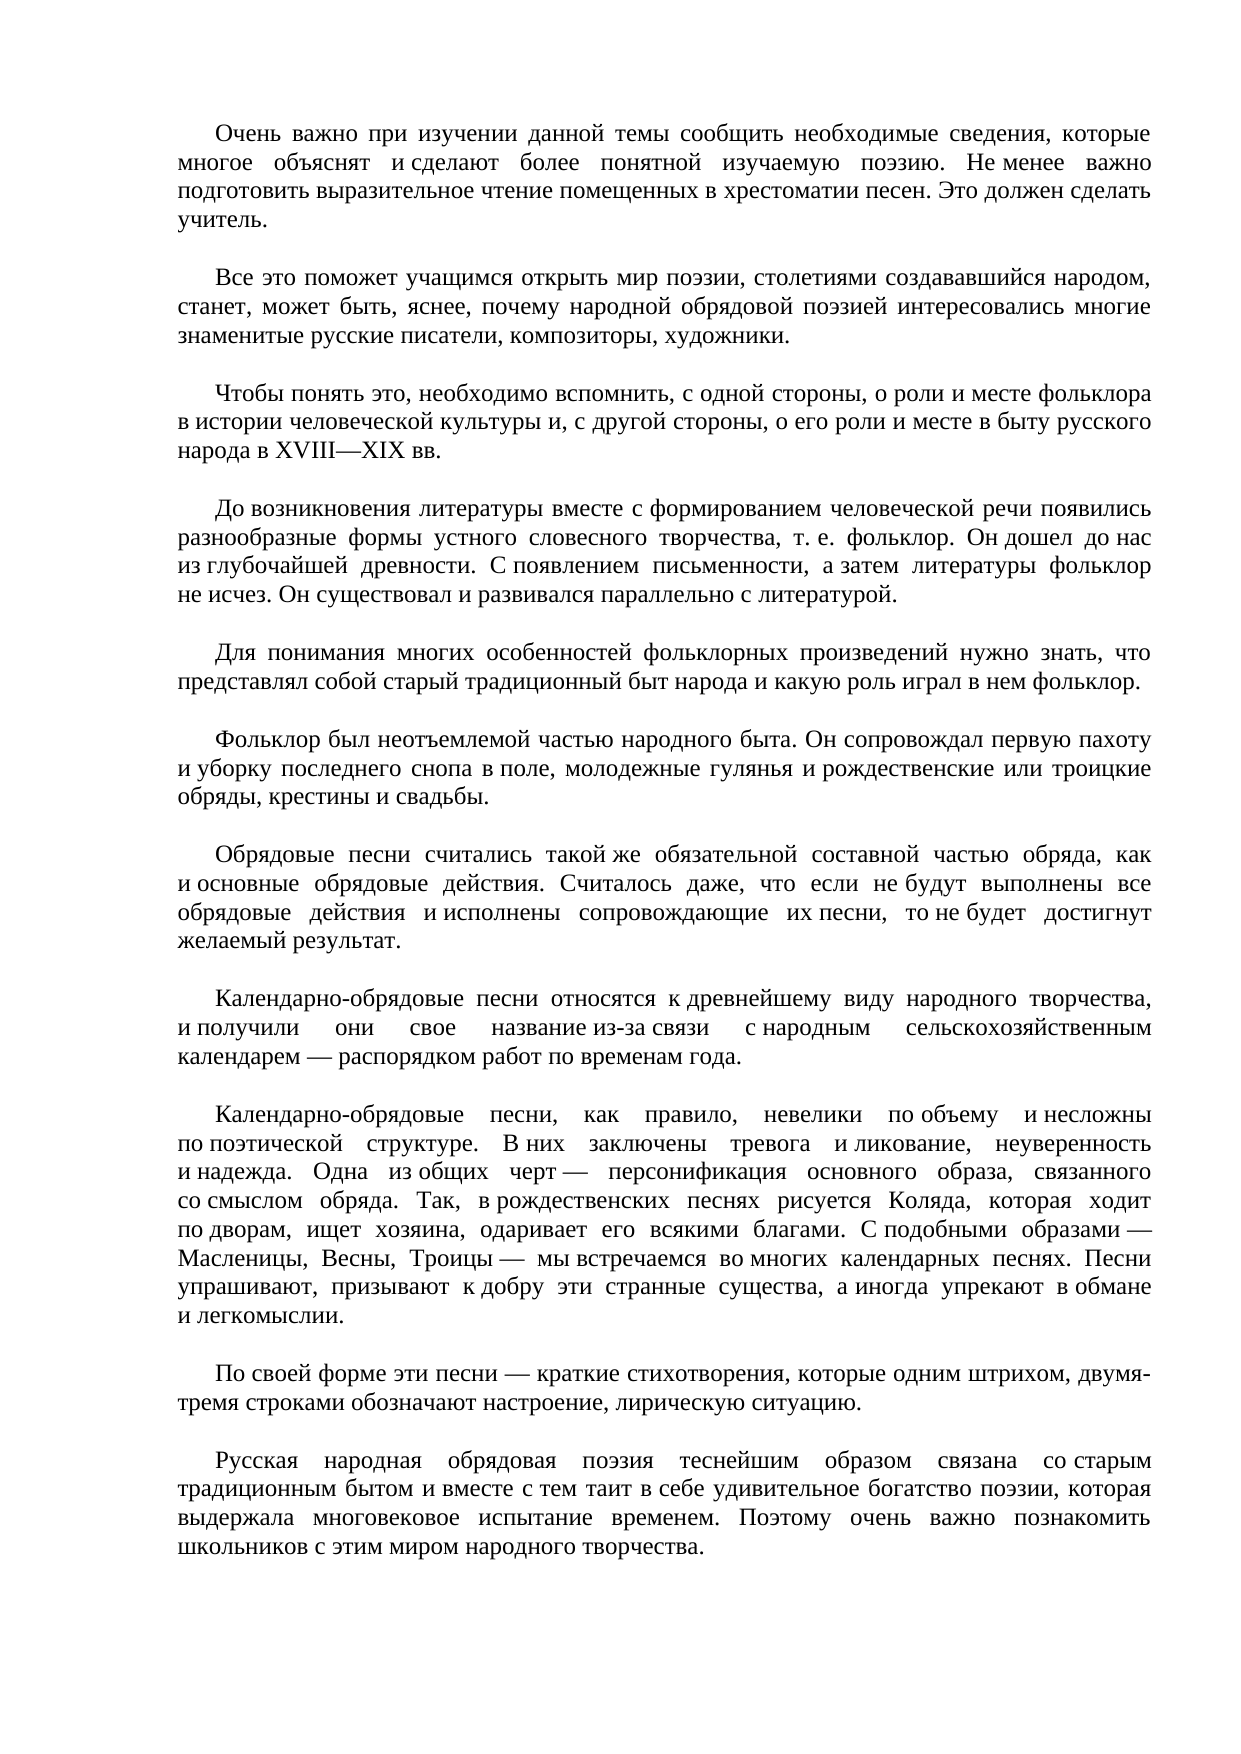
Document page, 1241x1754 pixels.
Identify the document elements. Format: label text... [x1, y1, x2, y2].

text Фольклор был неотъемлемой частью народного быта. Он сопровождал первую пахоту и уборку последнего снопа в поле, молодежные гулянья и рождественские или троицкие обряды, крестины и свадьбы. [177, 724, 1152, 810]
text Календарно-обрядовые песни, как правило, невелики по объему и несложны по поэтической структуре. В них заключены тревога и ликование, неуверенность и надежда. Одна из общих черт — персонификация основного образа, связанного со смыслом обряда. Так, в рождественских песнях рисуется Коляда, которая ходит по дворам, ищет хозяина, одаривает его всякими благами. С подобными образами — Масленицы, Весны, Троицы — мы встречаемся во многих календарных песнях. Песни упрашивают, призывают к добру эти странные существа, а иногда упрекают в обмане и легкомыслии. [177, 1099, 1152, 1329]
text Очень важно при изучении данной темы сообщить необходимые сведения, которые многое объяснят и сделают более понятной изучаемую поэзию. Не менее важно подготовить выразительное чтение помещенных в хрестоматии песен. Это должен сделать учитель. [177, 118, 1152, 233]
text Календарно-обрядовые песни относятся к древнейшему виду народного творчества, и получили они свое название из-за связи с народным сельскохозяйственным календарем — распорядком работ по временам года. [177, 983, 1152, 1070]
text Обрядовые песни считались такой же обязательной составной частью обряда, как и основные обрядовые действия. Считалось даже, что если не будут выполнены все обрядовые действия и исполнены сопровождающие их песни, то не будет достигнут желаемый результат. [177, 839, 1152, 954]
text Чтобы понять это, необходимо вспомнить, с одной стороны, о роли и месте фольклора в истории человеческой культуры и, с другой стороны, о его роли и месте в быту русского народа в XVIII—XIX вв. [177, 378, 1152, 464]
text До возникновения литературы вместе с формированием человеческой речи появились разнообразные формы устного словесного творчества, т. е. фольклор. Он дошел до нас из глубочайшей древности. С появлением письменности, а затем литературы фольклор не исчез. Он существовал и развивался параллельно с литературой. [177, 493, 1152, 608]
text Все это поможет учащимся открыть мир поэзии, столетиями создававшийся народом, станет, может быть, яснее, почему народной обрядовой поэзией интересовались многие знаменитые русские писатели, композиторы, художники. [177, 262, 1152, 348]
text Русская народная обрядовая поэзия теснейшим образом связана со старым традиционным бытом и вместе с тем таит в себе удивительное богатство поэзии, которая выдержала многовековое испытание временем. Поэтому очень важно познакомить школьников с этим миром народного творчества. [177, 1445, 1152, 1560]
text Для понимания многих особенностей фольклорных произведений нужно знать, что представлял собой старый традиционный быт народа и какую роль играл в нем фольклор. [177, 637, 1152, 695]
text По своей форме эти песни — краткие стихотворения, которые одним штрихом, двумя-тремя строками обозначают настроение, лирическую ситуацию. [177, 1358, 1152, 1416]
